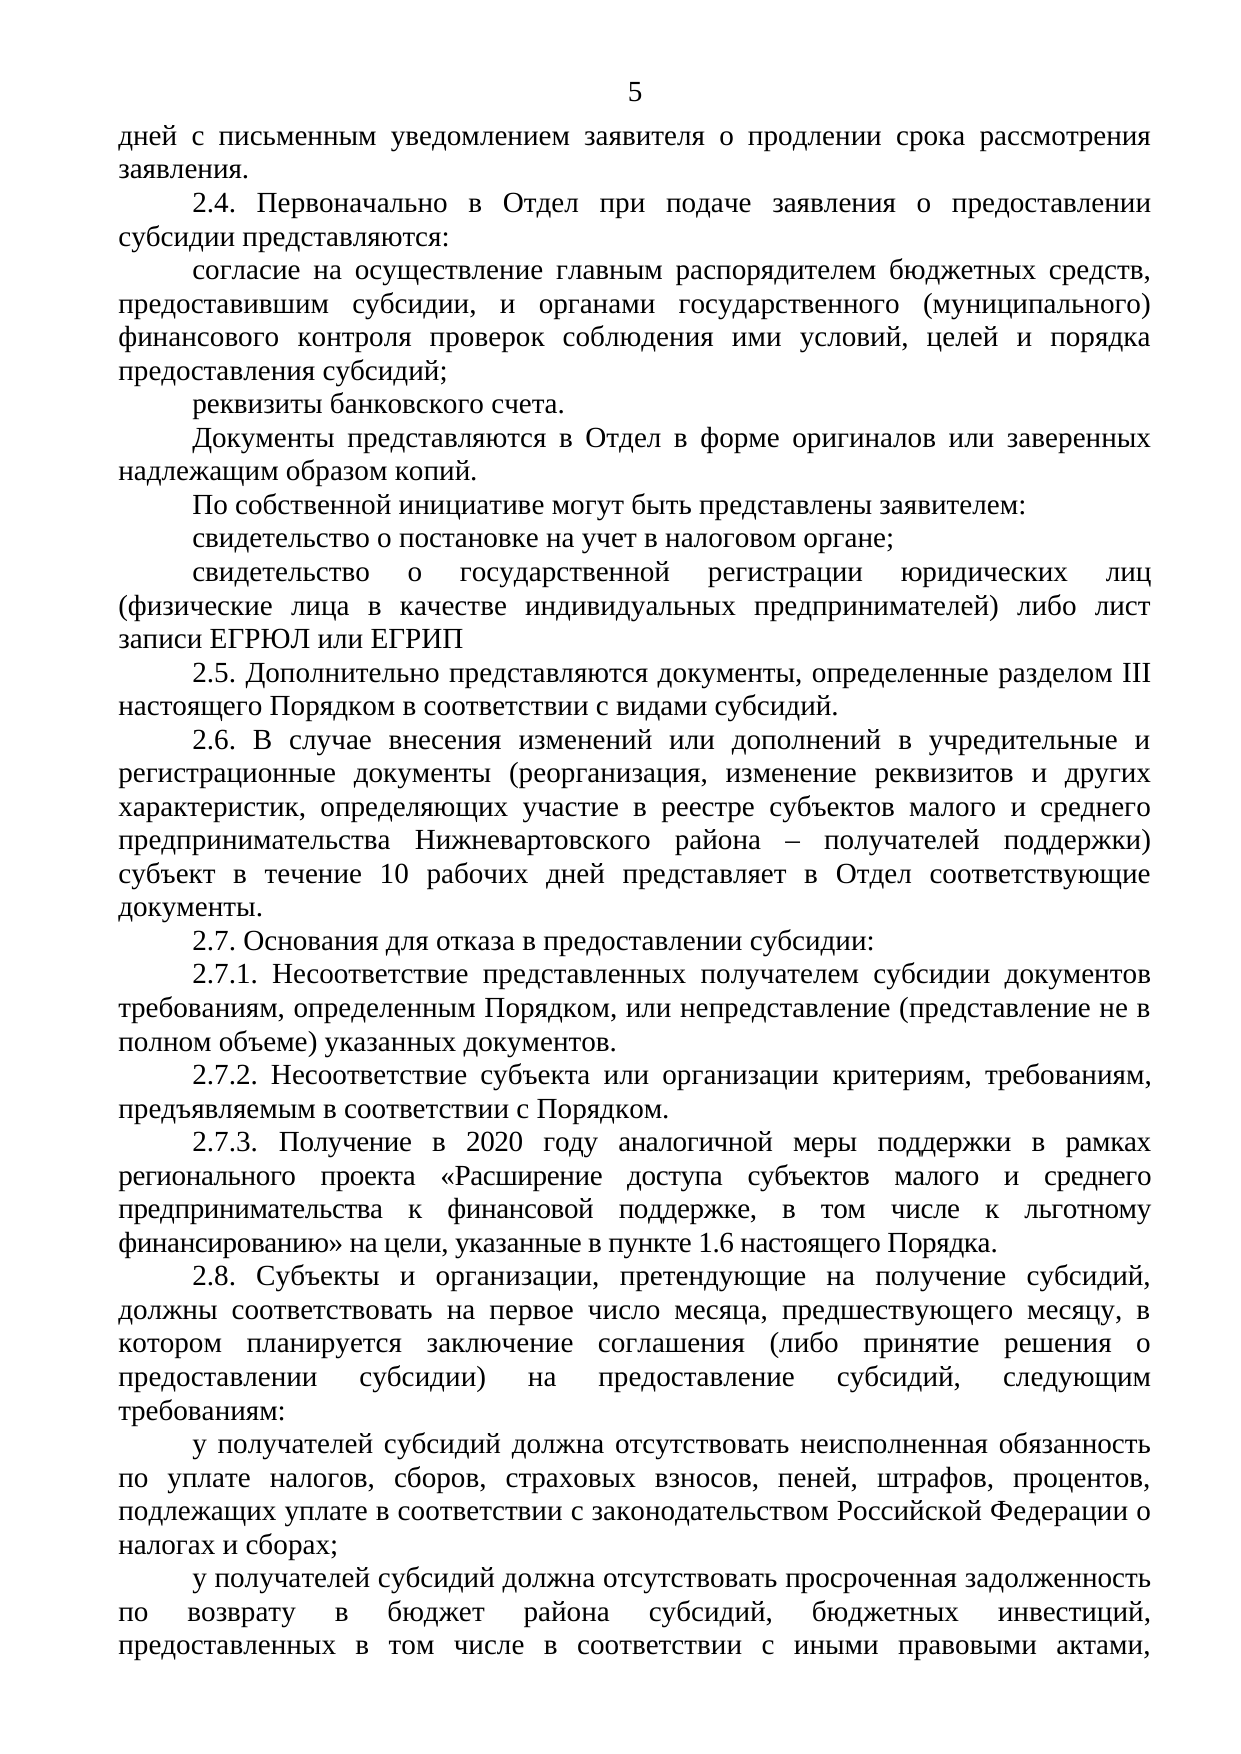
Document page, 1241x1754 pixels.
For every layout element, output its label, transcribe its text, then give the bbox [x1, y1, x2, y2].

text реквизиты банковского счета. [118, 386, 1152, 420]
text Документы представляются в Отдел в форме оригиналов или заверенных надлежащим образом копий. [118, 420, 1152, 487]
text 2.7. Основания для отказа в предоставлении субсидии: [118, 923, 1152, 957]
text 2.7.1. Несоответствие представленных получателем субсидии документов требованиям, определенным Порядком, или непредставление (представление не в полном объеме) указанных документов. [118, 957, 1152, 1057]
text 2.7.2. Несоответствие субъекта или организации критериям, требованиям, предъявляемым в соответствии с Порядком. [118, 1057, 1152, 1124]
text согласие на осуществление главным распорядителем бюджетных средств, предоставившим субсидии, и органами государственного (муниципального) финансового контроля проверок соблюдения ими условий, целей и порядка предоставления субсидий; [118, 252, 1152, 386]
text 2.4. Первоначально в Отдел при подаче заявления о предоставлении субсидии представляются: [118, 185, 1152, 252]
text свидетельство о государственной регистрации юридических лиц (физические лица в качестве индивидуальных предпринимателей) либо лист записи ЕГРЮЛ или ЕГРИП [118, 554, 1152, 655]
text 2.5. Дополнительно представляются документы, определенные разделом III настоящего Порядком в соответствии с видами субсидий. [118, 655, 1152, 722]
text По собственной инициативе могут быть представлены заявителем: [118, 487, 1152, 521]
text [118, 118, 1152, 185]
text 2.8. Субъекты и организации, претендующие на получение субсидий, должны соответствовать на первое число месяца, предшествующего месяцу, в котором планируется заключение соглашения (либо принятие решения о предоставлении субсидии) на предоставление субсидий, следующим требованиям: [118, 1258, 1152, 1426]
text 2.6. В случае внесения изменений или дополнений в учредительные и регистрационные документы (реорганизация, изменение реквизитов и других характеристик, определяющих участие в реестре субъектов малого и среднего предпринимательства Нижневартовского района – получателей поддержки) субъект в течение 10 рабочих дней представляет в Отдел соответствующие документы. [118, 722, 1152, 923]
text у получателей субсидий должна отсутствовать неисполненная обязанность по уплате налогов, сборов, страховых взносов, пеней, штрафов, процентов, подлежащих уплате в соответствии с законодательством Российской Федерации о налогах и сборах; [118, 1426, 1152, 1560]
text свидетельство о постановке на учет в налоговом органе; [118, 521, 1152, 554]
text 2.7.3. Получение в 2020 году аналогичной меры поддержки в рамках регионального проекта «Расширение доступа субъектов малого и среднего предпринимательства к финансовой поддержке, в том числе к льготному финансированию» на цели, указанные в пункте 1.6 настоящего Порядка. [118, 1124, 1152, 1258]
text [118, 1560, 1152, 1661]
